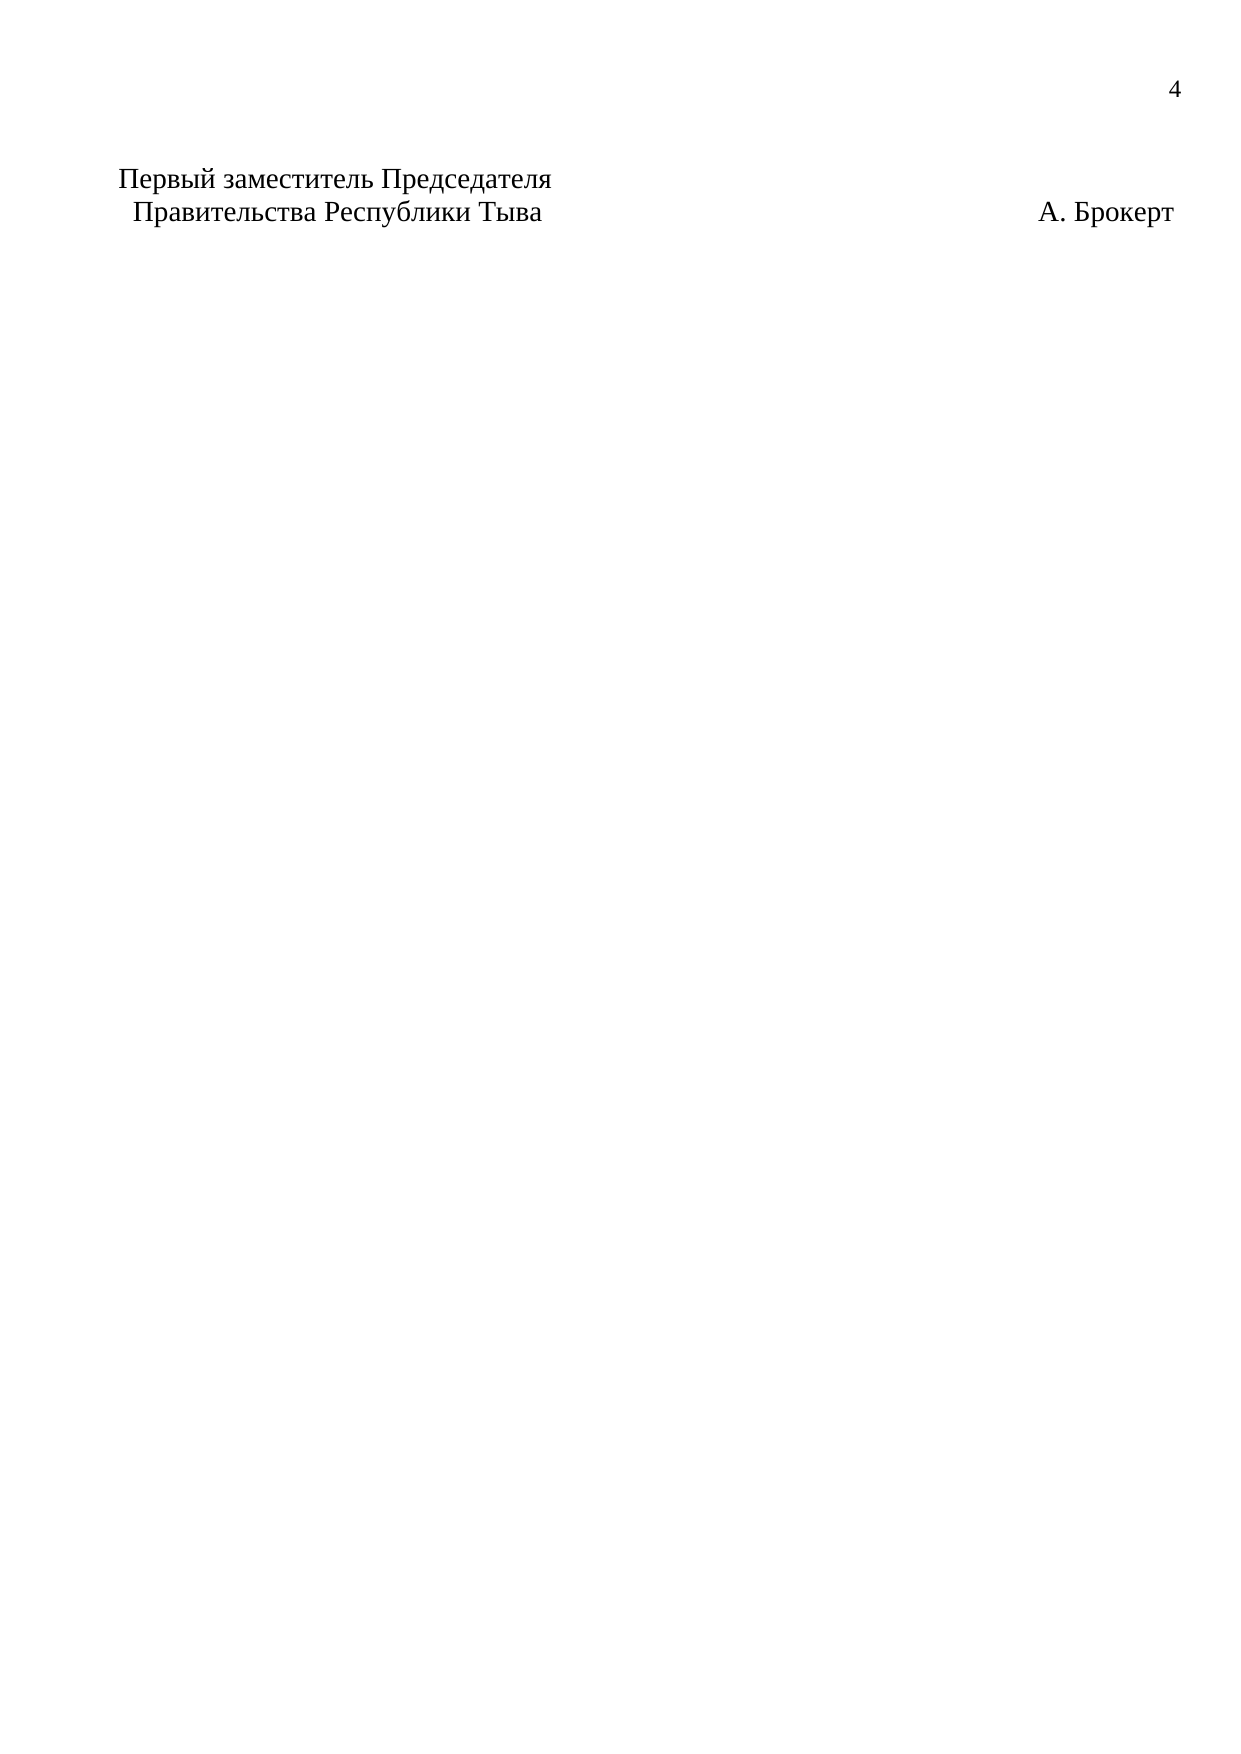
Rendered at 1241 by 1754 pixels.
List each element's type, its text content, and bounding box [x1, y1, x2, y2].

text Первый заместитель Председателя [118, 161, 1181, 194]
text Правительства Республики Тыва А. Брокерт [118, 194, 1181, 228]
